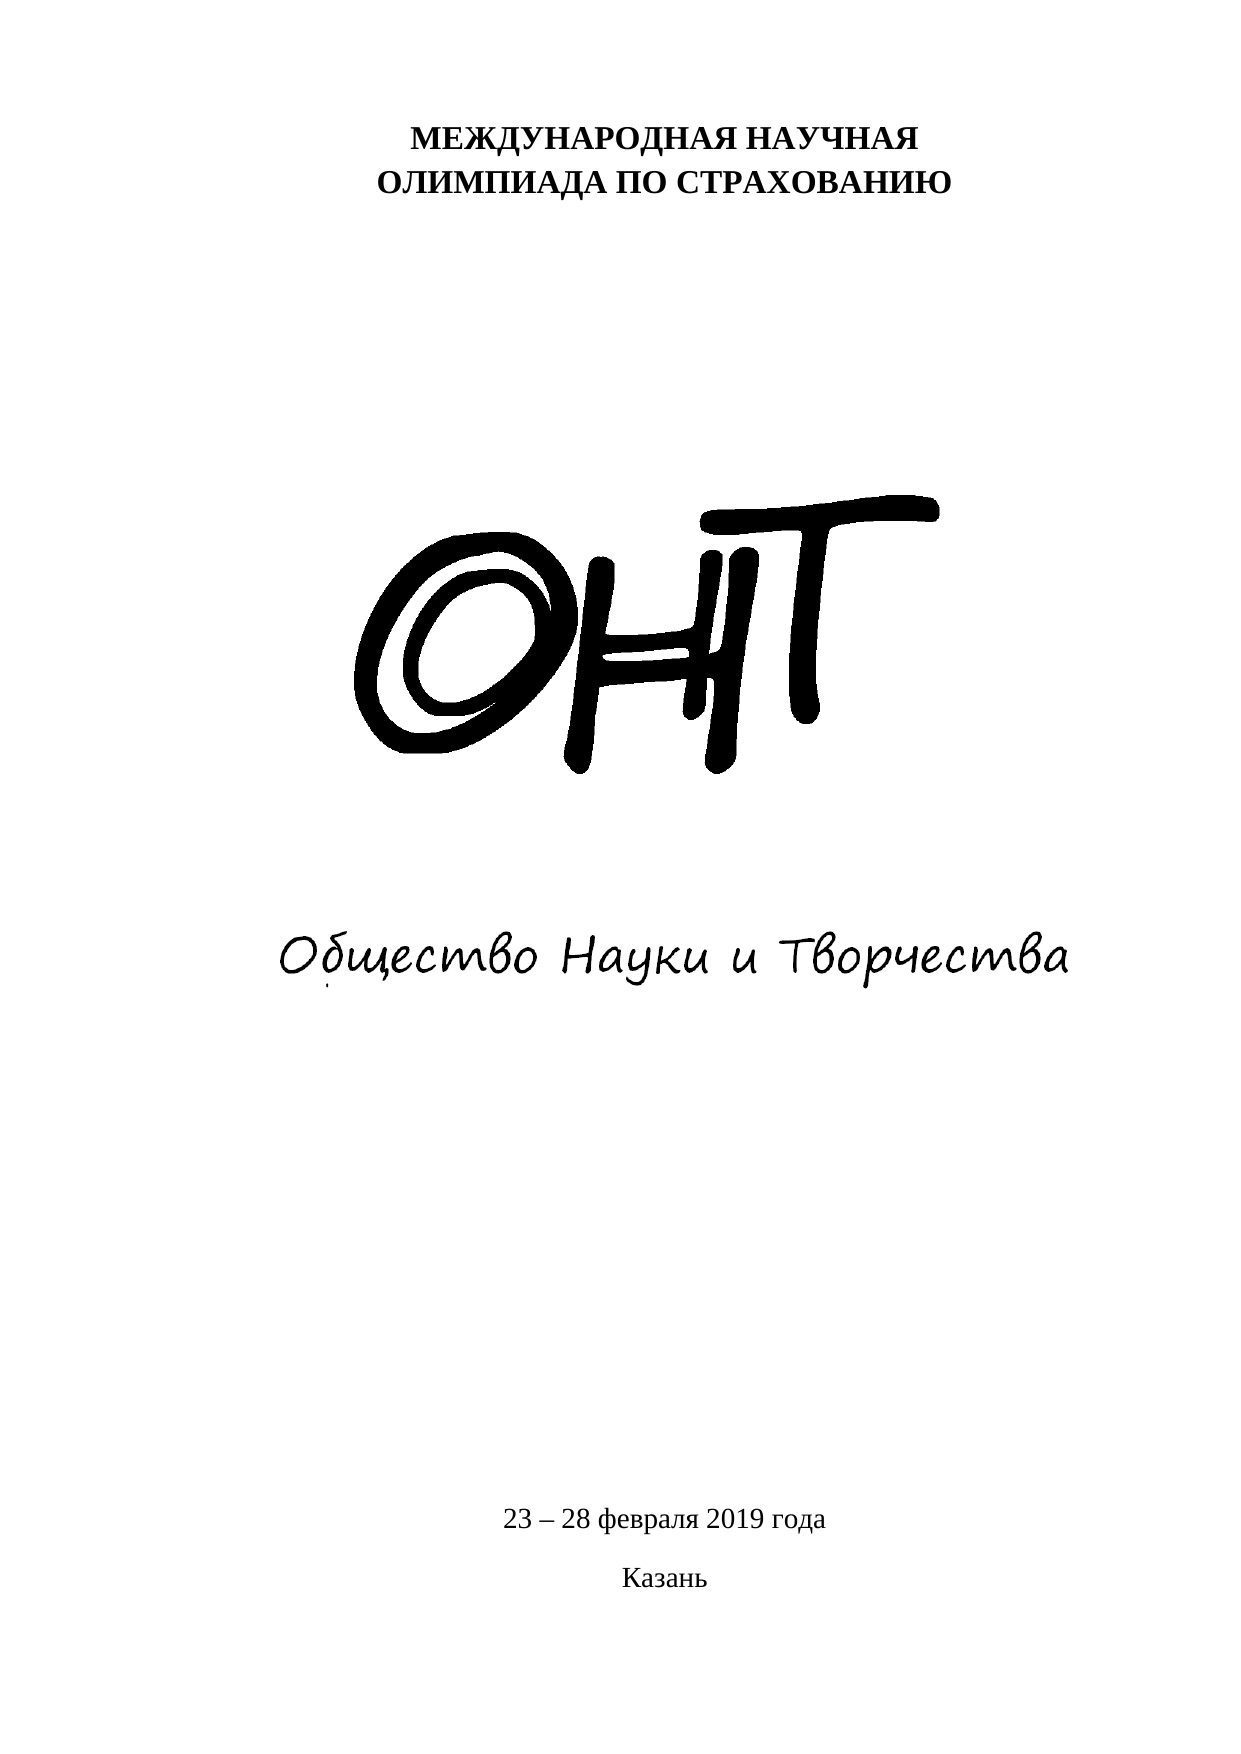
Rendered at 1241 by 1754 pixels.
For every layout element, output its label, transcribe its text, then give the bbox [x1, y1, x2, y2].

text ОЛИМПИАДА ПО СТРАХОВАНИЮ [177, 162, 1152, 201]
text МЕЖДУНАРОДНАЯ НАУЧНАЯ [177, 118, 1152, 156]
text Казань [177, 1560, 1152, 1594]
text 23 – 28 февраля 2019 года [177, 1501, 1152, 1534]
picture [177, 271, 1151, 1179]
